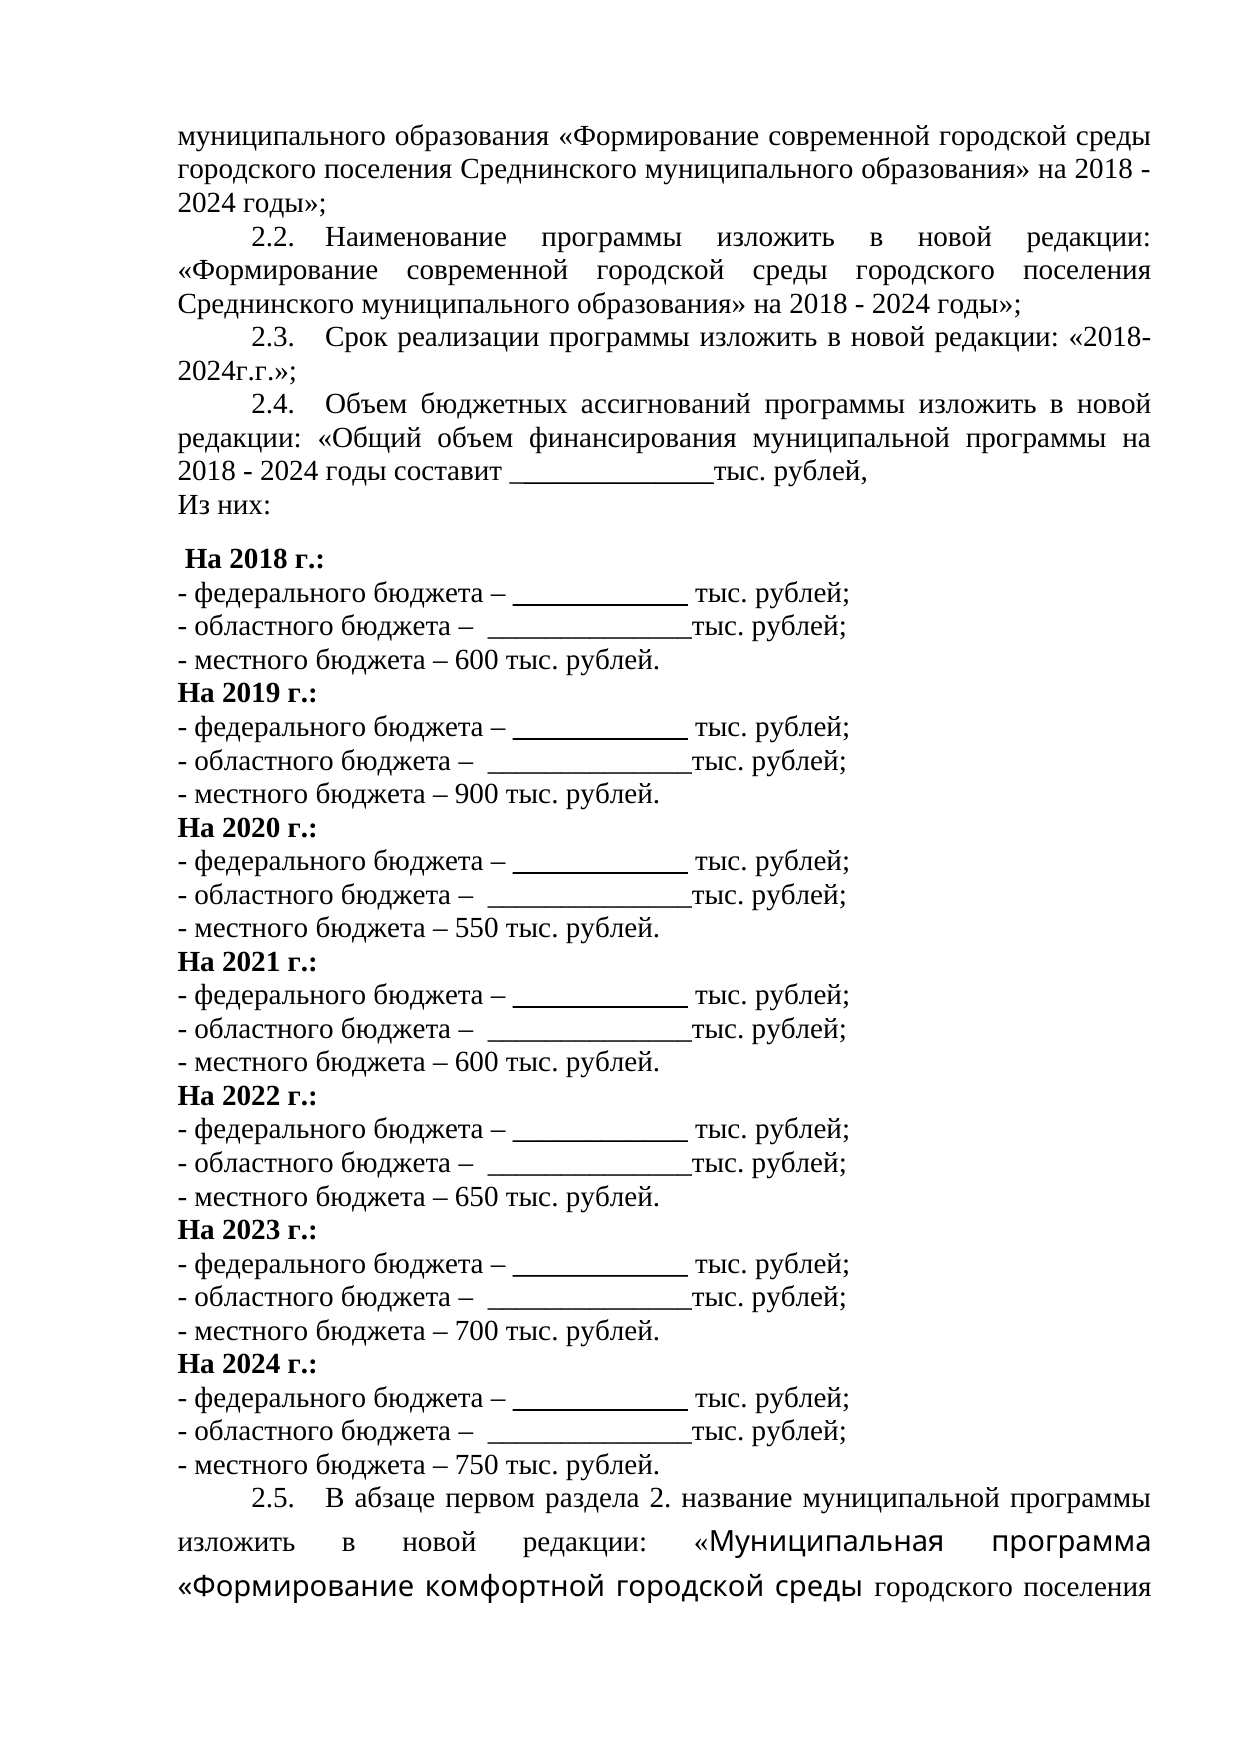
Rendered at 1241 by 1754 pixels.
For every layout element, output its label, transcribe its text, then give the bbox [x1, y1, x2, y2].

text На .: [177, 541, 1152, 575]
text - федерального бюджета – ____________ тыс. рублей; [177, 709, 1152, 743]
text На .: [177, 810, 1152, 843]
text - федерального бюджета – ____________ тыс. рублей; [177, 1380, 1152, 1413]
text - федерального бюджета – ____________ тыс. рублей; [177, 977, 1152, 1011]
text На 2024 г.: [177, 1346, 1152, 1380]
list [177, 118, 1152, 219]
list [177, 1481, 1152, 1605]
text - областного бюджета – ______________тыс. рублей; [177, 1413, 1152, 1447]
list Наименование программы изложить в новой редакции: «Формирование современной городской среды городского поселения Среднинского муниципального образования» на 2018 - 2024 годы»; [177, 219, 1152, 319]
text - местного бюджета – 750 тыс. рублей. [177, 1447, 1152, 1481]
text - областного бюджета – ______________тыс. рублей; [177, 1279, 1152, 1313]
text - областного бюджета – ______________тыс. рублей; [177, 1011, 1152, 1044]
text - местного бюджета – 900 тыс. рублей. [177, 776, 1152, 810]
text - федерального бюджета – ____________ тыс. рублей; [177, 843, 1152, 877]
text - федерального бюджета – ____________ тыс. рублей; [177, 1112, 1152, 1145]
text - областного бюджета – ______________тыс. рублей; [177, 877, 1152, 910]
text Из них: [177, 487, 1152, 521]
text - федерального бюджета – ____________ тыс. рублей; [177, 1246, 1152, 1279]
text - федерального бюджета – ____________ тыс. рублей; [177, 575, 1152, 608]
text - местного бюджета – 700 тыс. рублей. [177, 1313, 1152, 1346]
list Срок реализации программы изложить в новой редакции: «2018-2024г.г.»; [177, 319, 1152, 386]
text - местного бюджета – 650 тыс. рублей. [177, 1179, 1152, 1212]
text - областного бюджета – ______________тыс. рублей; [177, 608, 1152, 642]
text На .: [177, 676, 1152, 709]
list Объем бюджетных ассигнований программы изложить в новой редакции: «Общий объем финансирования муниципальной программы на 2018 - 2024 годы составит ______________тыс. рублей, [177, 386, 1152, 487]
text На .: [177, 1078, 1152, 1112]
text - областного бюджета – ______________тыс. рублей; [177, 1145, 1152, 1179]
text - местного бюджета – 600 тыс. рублей. [177, 1044, 1152, 1078]
text - местного бюджета – 550 тыс. рублей. [177, 910, 1152, 944]
text На 2023 г.: [177, 1212, 1152, 1246]
text - местного бюджета – 600 тыс. рублей. [177, 642, 1152, 676]
text На .: [177, 944, 1152, 977]
text - областного бюджета – ______________тыс. рублей; [177, 743, 1152, 776]
